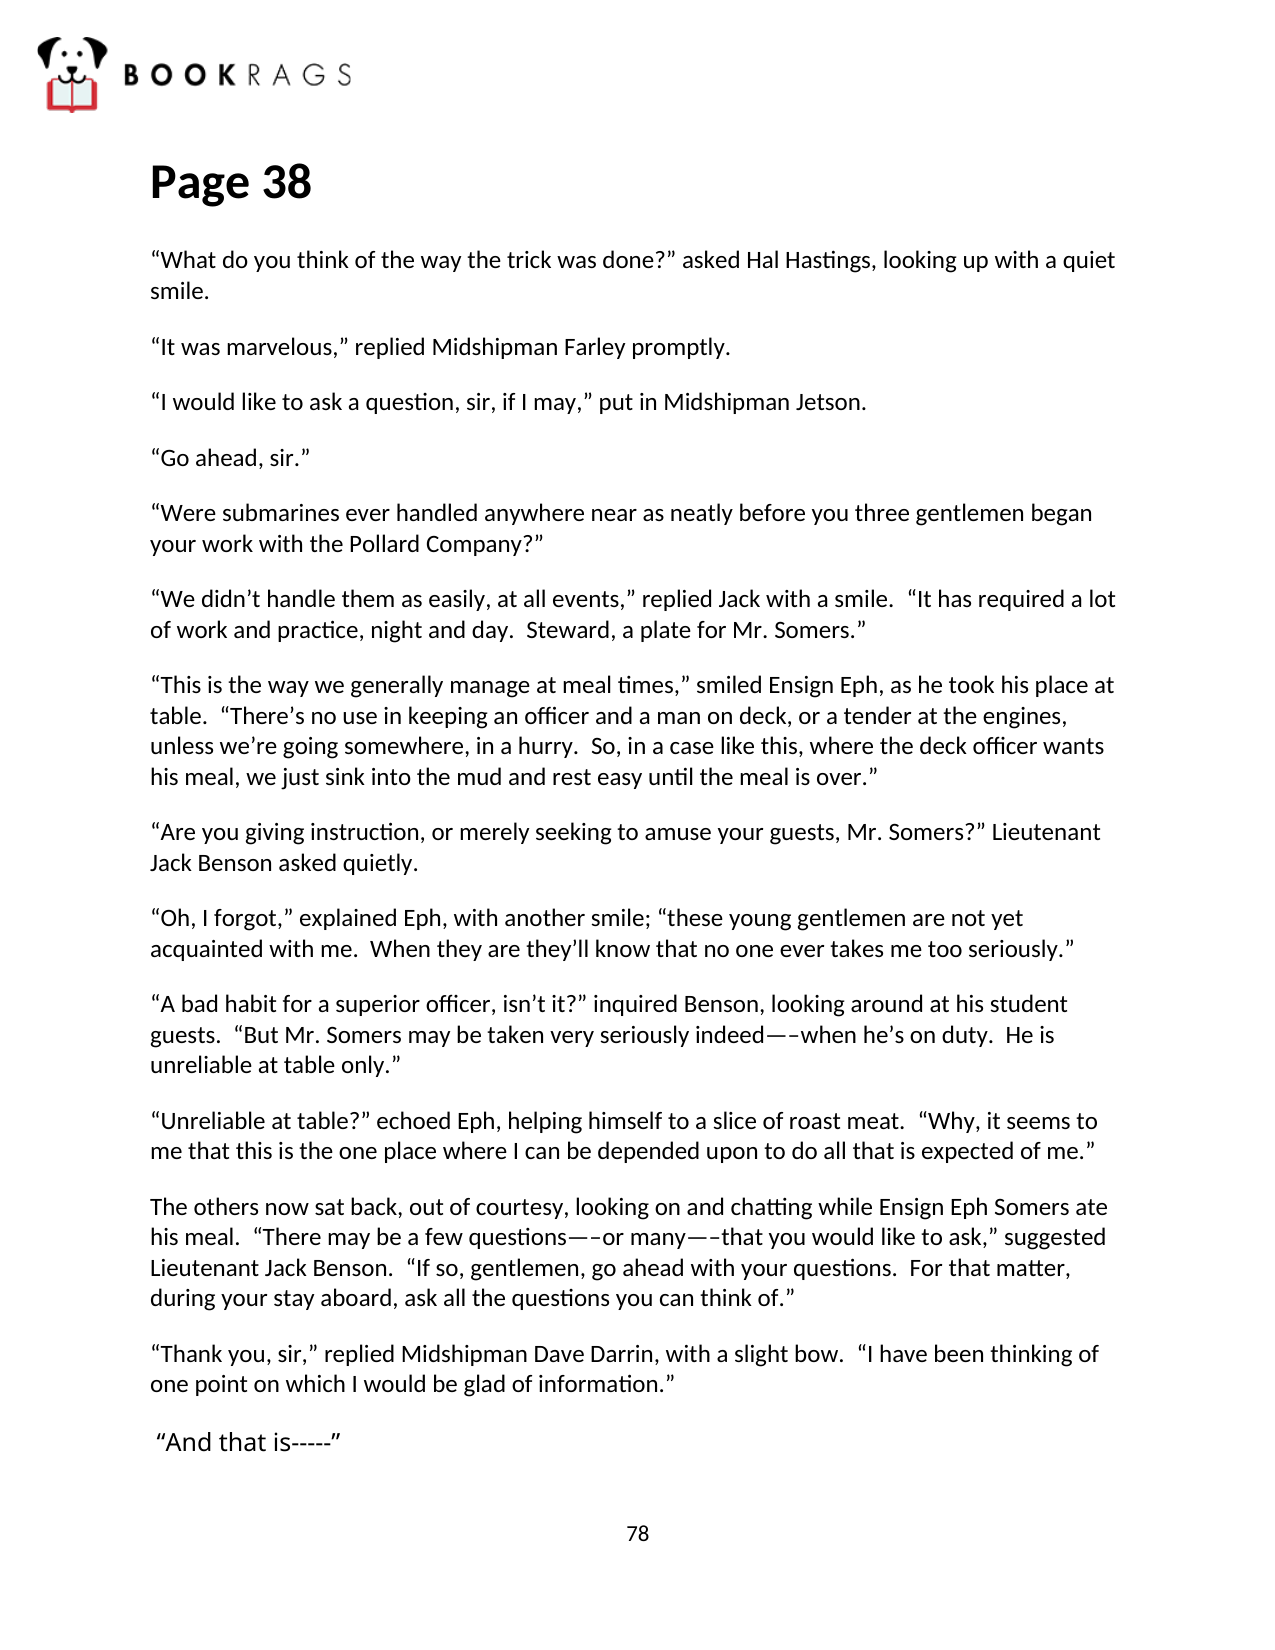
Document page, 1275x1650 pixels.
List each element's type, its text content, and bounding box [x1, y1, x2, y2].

text “Were submarines ever handled anywhere near as neatly before you three gentlemen began your work with the Pollard Company?” [150, 497, 1125, 558]
text “Go ahead, sir.” [150, 442, 1125, 472]
text Page 38 [150, 150, 1125, 211]
text “This is the way we generally manage at meal times,” smiled Ensign Eph, as he took his place at table. “There’s no use in keeping an officer and a man on deck, or a tender at the engines, unless we’re going somewhere, in a hurry. So, in a case like this, where the deck officer wants his meal, we just sink into the mud and rest easy until the meal is over.” [150, 669, 1125, 791]
text “I would like to ask a question, sir, if I may,” put in Midshipman Jetson. [150, 386, 1125, 417]
text “It was marvelous,” replied Midshipman Farley promptly. [150, 331, 1125, 361]
picture [37, 37, 351, 113]
text “Unreliable at table?” echoed Eph, helping himself to a slice of roast meat. “Why, it seems to me that this is the one place where I can be depended upon to do all that is expected of me.” [150, 1105, 1125, 1166]
text “We didn’t handle them as easily, at all events,” replied Jack with a smile. “It has required a lot of work and practice, night and day. Steward, a plate for Mr. Somers.” [150, 583, 1125, 644]
text “Thank you, sir,” replied Midshipman Dave Darrin, with a slight bow. “I have been thinking of one point on which I would be glad of information.” [150, 1338, 1125, 1399]
text “Oh, I forgot,” explained Eph, with another smile; “these young gentlemen are not yet acquainted with me. When they are they’ll know that no one ever takes me too seriously.” [150, 902, 1125, 963]
text “Are you giving instruction, or merely seeking to amuse your guests, Mr. Somers?” Lieutenant Jack Benson asked quietly. [150, 816, 1125, 877]
text “A bad habit for a superior officer, isn’t it?” inquired Benson, looking around at his student guests. “But Mr. Somers may be taken very seriously indeed—–­when he’s on duty. He is unreliable at table only.” [150, 988, 1125, 1080]
text “What do you think of the way the trick was done?” asked Hal Hastings, looking up with a quiet smile. [150, 244, 1125, 306]
text “And that is-----” [150, 1424, 1125, 1458]
text The others now sat back, out of courtesy, looking on and chatting while Ensign Eph Somers ate his meal. “There may be a few questions—–­or many—–­that you would like to ask,” suggested Lieutenant Jack Benson. “If so, gentlemen, go ahead with your questions. For that matter, during your stay aboard, ask all the questions you can think of.” [150, 1191, 1125, 1313]
